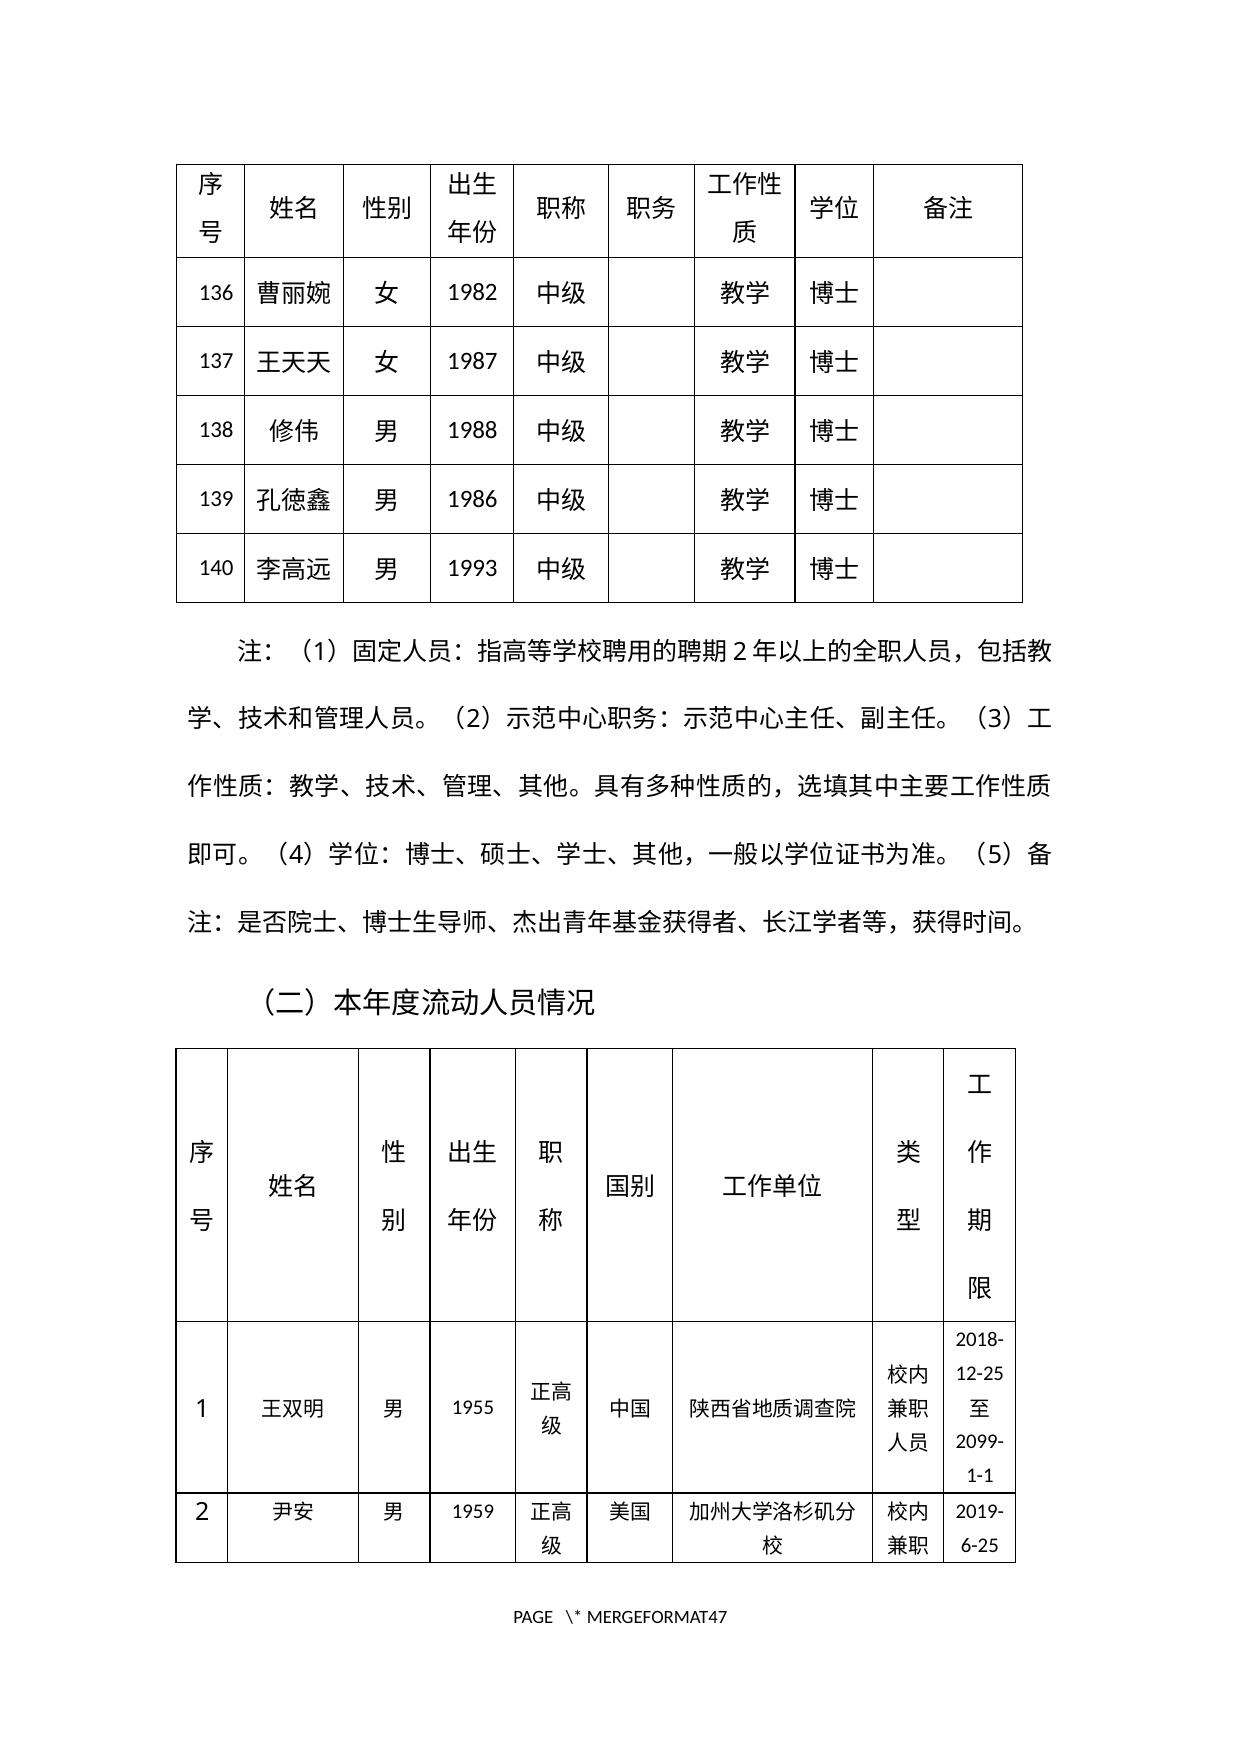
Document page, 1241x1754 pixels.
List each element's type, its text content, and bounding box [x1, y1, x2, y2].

table_cell 博士 [796, 327, 873, 395]
table_header 职务 [609, 165, 694, 257]
table_cell 校内兼职人员 [873, 1494, 943, 1562]
table_cell [874, 396, 1022, 464]
table_cell 王双明 [228, 1322, 358, 1492]
table_header 工作性质 [695, 165, 794, 257]
table_cell 教学 [695, 534, 794, 602]
table_cell [609, 465, 694, 533]
table_cell 李高远 [245, 534, 343, 602]
table_cell [609, 258, 694, 326]
table_cell 尹安 [228, 1494, 358, 1562]
table_header 国别 [588, 1049, 672, 1321]
table_cell 137 [177, 327, 244, 395]
table_cell 男 [344, 465, 430, 533]
table_cell 1955 [431, 1322, 515, 1492]
table_cell 教学 [695, 396, 794, 464]
table_cell 中国 [588, 1322, 672, 1492]
table_header 学位 [796, 165, 873, 257]
text 注：（1）固定人员：指高等学校聘用的聘期2年以上的全职人员，包括教学、技术和管理人员。（2）示范中心职务：示范中心主任、副主任。（3）工作性质：教学、技术、管理、其他。具有多种性质的，选填其中主要工作性质即可。（4）学位：博士、硕士、学士、其他，一般以学位证书为准。（5）备注：是否院士、博士生导师、杰出青年基金获得者、长江学者等，获得时间。 [187, 615, 1053, 955]
table_cell [609, 534, 694, 602]
table_cell 教学 [695, 327, 794, 395]
table_cell 男 [344, 396, 430, 464]
table_cell 138 [177, 396, 244, 464]
table_cell [874, 465, 1022, 533]
table_cell 正高级 [516, 1322, 586, 1492]
table_cell [874, 327, 1022, 395]
table_header 姓名 [228, 1049, 358, 1321]
table_cell 博士 [796, 534, 873, 602]
table_cell 教学 [695, 465, 794, 533]
table_cell 校内兼职人员 [873, 1322, 943, 1492]
table_header 出生年份 [431, 165, 513, 257]
table_cell 中级 [514, 396, 608, 464]
table_cell [609, 327, 694, 395]
table_header 备注 [874, 165, 1022, 257]
table_cell 男 [344, 534, 430, 602]
table_cell 男 [359, 1494, 429, 1562]
table_cell 女 [344, 327, 430, 395]
table_cell 中级 [514, 258, 608, 326]
table_cell 教学 [695, 258, 794, 326]
table_cell 中级 [514, 327, 608, 395]
table_cell 正高级 [516, 1494, 586, 1562]
table_cell 男 [359, 1322, 429, 1492]
table_header 序号 [177, 1049, 227, 1321]
table_cell 2018-12-25至2099-1-1 [944, 1322, 1015, 1492]
table_cell [609, 396, 694, 464]
table_cell 陕西省地质调查院 [673, 1322, 872, 1492]
table_cell 1959 [431, 1494, 515, 1562]
table_cell 中级 [514, 465, 608, 533]
table_cell 1993 [431, 534, 513, 602]
table_cell 2 [177, 1494, 227, 1562]
table_cell 2019-6-25至2024-6-25 [944, 1494, 1015, 1562]
table_header 类型 [873, 1049, 943, 1321]
table_header 序号 [177, 165, 244, 257]
table_cell 美国 [588, 1494, 672, 1562]
table_cell 1 [177, 1322, 227, 1492]
table_header 工作单位 [673, 1049, 872, 1321]
table_cell 博士 [796, 465, 873, 533]
table_cell 136 [177, 258, 244, 326]
table_cell 曹丽婉 [245, 258, 343, 326]
table_cell 1988 [431, 396, 513, 464]
table_cell 中级 [514, 534, 608, 602]
table_cell 1987 [431, 327, 513, 395]
table_cell [874, 534, 1022, 602]
table_cell 加州大学洛杉矶分校 [673, 1494, 872, 1562]
table_header 职称 [516, 1049, 586, 1321]
table_cell 孔徳鑫 [245, 465, 343, 533]
table_cell 博士 [796, 258, 873, 326]
table_cell 博士 [796, 396, 873, 464]
table_header 性别 [344, 165, 430, 257]
table_header 职称 [514, 165, 608, 257]
table_header 出生年份 [431, 1049, 515, 1321]
table_header 姓名 [245, 165, 343, 257]
table_cell 1986 [431, 465, 513, 533]
table_header 性别 [359, 1049, 429, 1321]
table_cell 修伟 [245, 396, 343, 464]
table_cell 139 [177, 465, 244, 533]
table_cell [874, 258, 1022, 326]
table_header 工作期限 [944, 1049, 1015, 1321]
table_cell 140 [177, 534, 244, 602]
table_cell 1982 [431, 258, 513, 326]
table_cell 女 [344, 258, 430, 326]
table_cell 王天天 [245, 327, 343, 395]
text （二）本年度流动人员情况 [187, 967, 1053, 1035]
